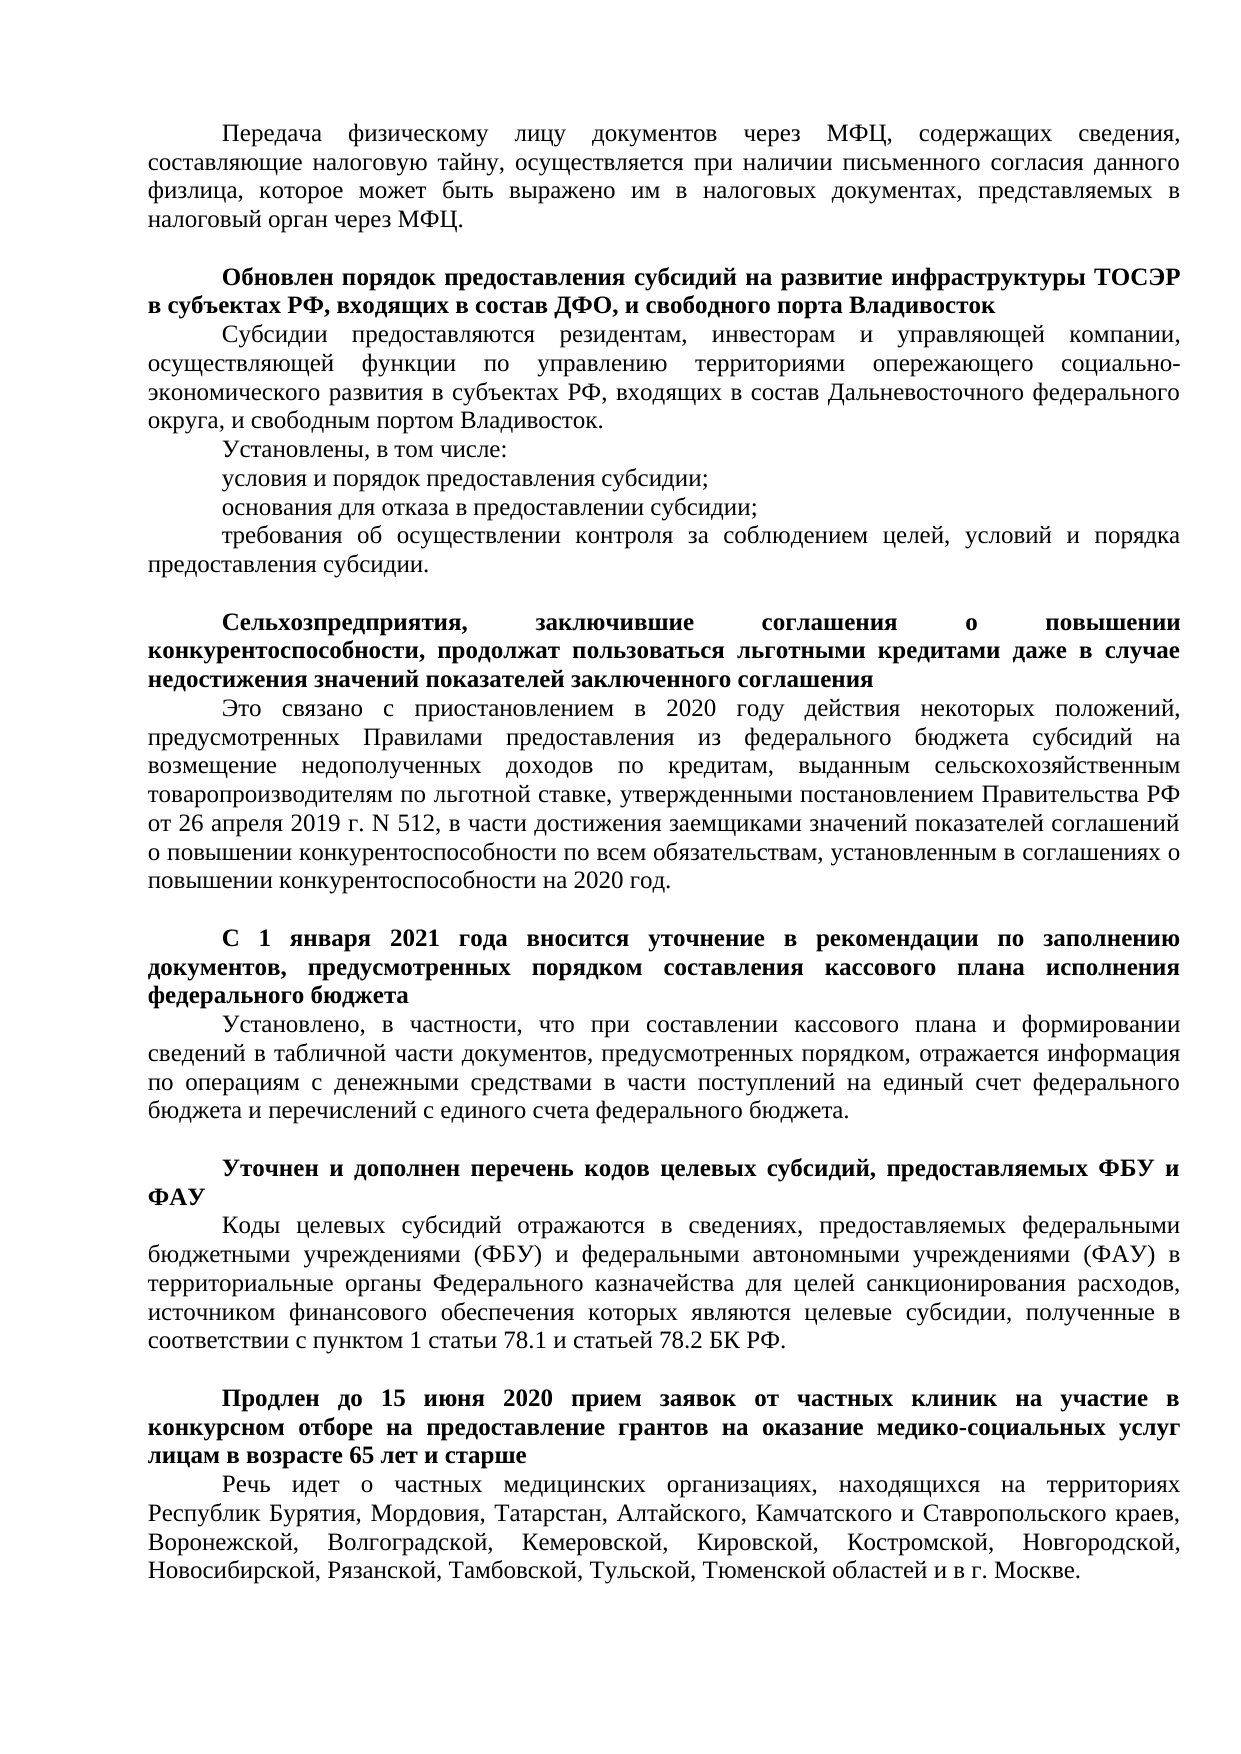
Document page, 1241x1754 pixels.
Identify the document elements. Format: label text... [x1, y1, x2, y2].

text Передача физическому лицу документов через МФЦ, содержащих сведения, составляющие налоговую тайну, осуществляется при наличии письменного согласия данного физлица, которое может быть выражено им в налоговых документах, представляемых в налоговый орган через МФЦ. [148, 118, 1181, 233]
text Речь идет о частных медицинских организациях, находящихся на территориях Республик Бурятия, Мордовия, Татарстан, Алтайского, Камчатского и Ставропольского краев, Воронежской, Волгоградской, Кемеровской, Кировской, Костромской, Новгородской, Новосибирской, Рязанской, Тамбовской, Тульской, Тюменской областей и в г. Москве. [148, 1469, 1181, 1584]
text С 1 января 2021 года вносится уточнение в рекомендации по заполнению документов, предусмотренных порядком составления кассового плана исполнения федерального бюджета [148, 923, 1181, 1009]
text Обновлен порядок предоставления субсидий на развитие инфраструктуры ТОСЭР в субъектах РФ, входящих в состав ДФО, и свободного порта Владивосток [148, 262, 1181, 319]
text Уточнен и дополнен перечень кодов целевых субсидий, предоставляемых ФБУ и ФАУ [148, 1153, 1181, 1211]
text Коды целевых субсидий отражаются в сведениях, предоставляемых федеральными бюджетными учреждениями (ФБУ) и федеральными автономными учреждениями (ФАУ) в территориальные органы Федерального казначейства для целей санкционирования расходов, источником финансового обеспечения которых являются целевые субсидии, полученные в соответствии с пунктом 1 статьи 78.1 и статьей 78.2 БК РФ. [148, 1211, 1181, 1354]
text условия и порядок предоставления субсидии; [148, 463, 1181, 492]
text Установлены, в том числе: [148, 434, 1181, 463]
text Продлен до 15 июня 2020 прием заявок от частных клиник на участие в конкурсном отборе на предоставление грантов на оказание медико-социальных услуг лицам в возрасте 65 лет и старше [148, 1383, 1181, 1469]
text Установлено, в частности, что при составлении кассового плана и формировании сведений в табличной части документов, предусмотренных порядком, отражается информация по операциям с денежными средствами в части поступлений на единый счет федерального бюджета и перечислений с единого счета федерального бюджета. [148, 1009, 1181, 1124]
text Сельхозпредприятия, заключившие соглашения о повышении конкурентоспособности, продолжат пользоваться льготными кредитами даже в случае недостижения значений показателей заключенного соглашения [148, 607, 1181, 693]
text основания для отказа в предоставлении субсидии; [148, 492, 1181, 521]
text требования об осуществлении контроля за соблюдением целей, условий и порядка предоставления субсидии. [148, 521, 1181, 578]
text Это связано с приостановлением в 2020 году действия некоторых положений, предусмотренных Правилами предоставления из федерального бюджета субсидий на возмещение недополученных доходов по кредитам, выданным сельскохозяйственным товаропроизводителям по льготной ставке, утвержденными постановлением Правительства РФ от 26 апреля 2019 г. N 512, в части достижения заемщиками значений показателей соглашений о повышении конкурентоспособности по всем обязательствам, установленным в соглашениях о повышении конкурентоспособности на 2020 год. [148, 693, 1181, 894]
text Субсидии предоставляются резидентам, инвесторам и управляющей компании, осуществляющей функции по управлению территориями опережающего социально-экономического развития в субъектах РФ, входящих в состав Дальневосточного федерального округа, и свободным портом Владивосток. [148, 319, 1181, 434]
